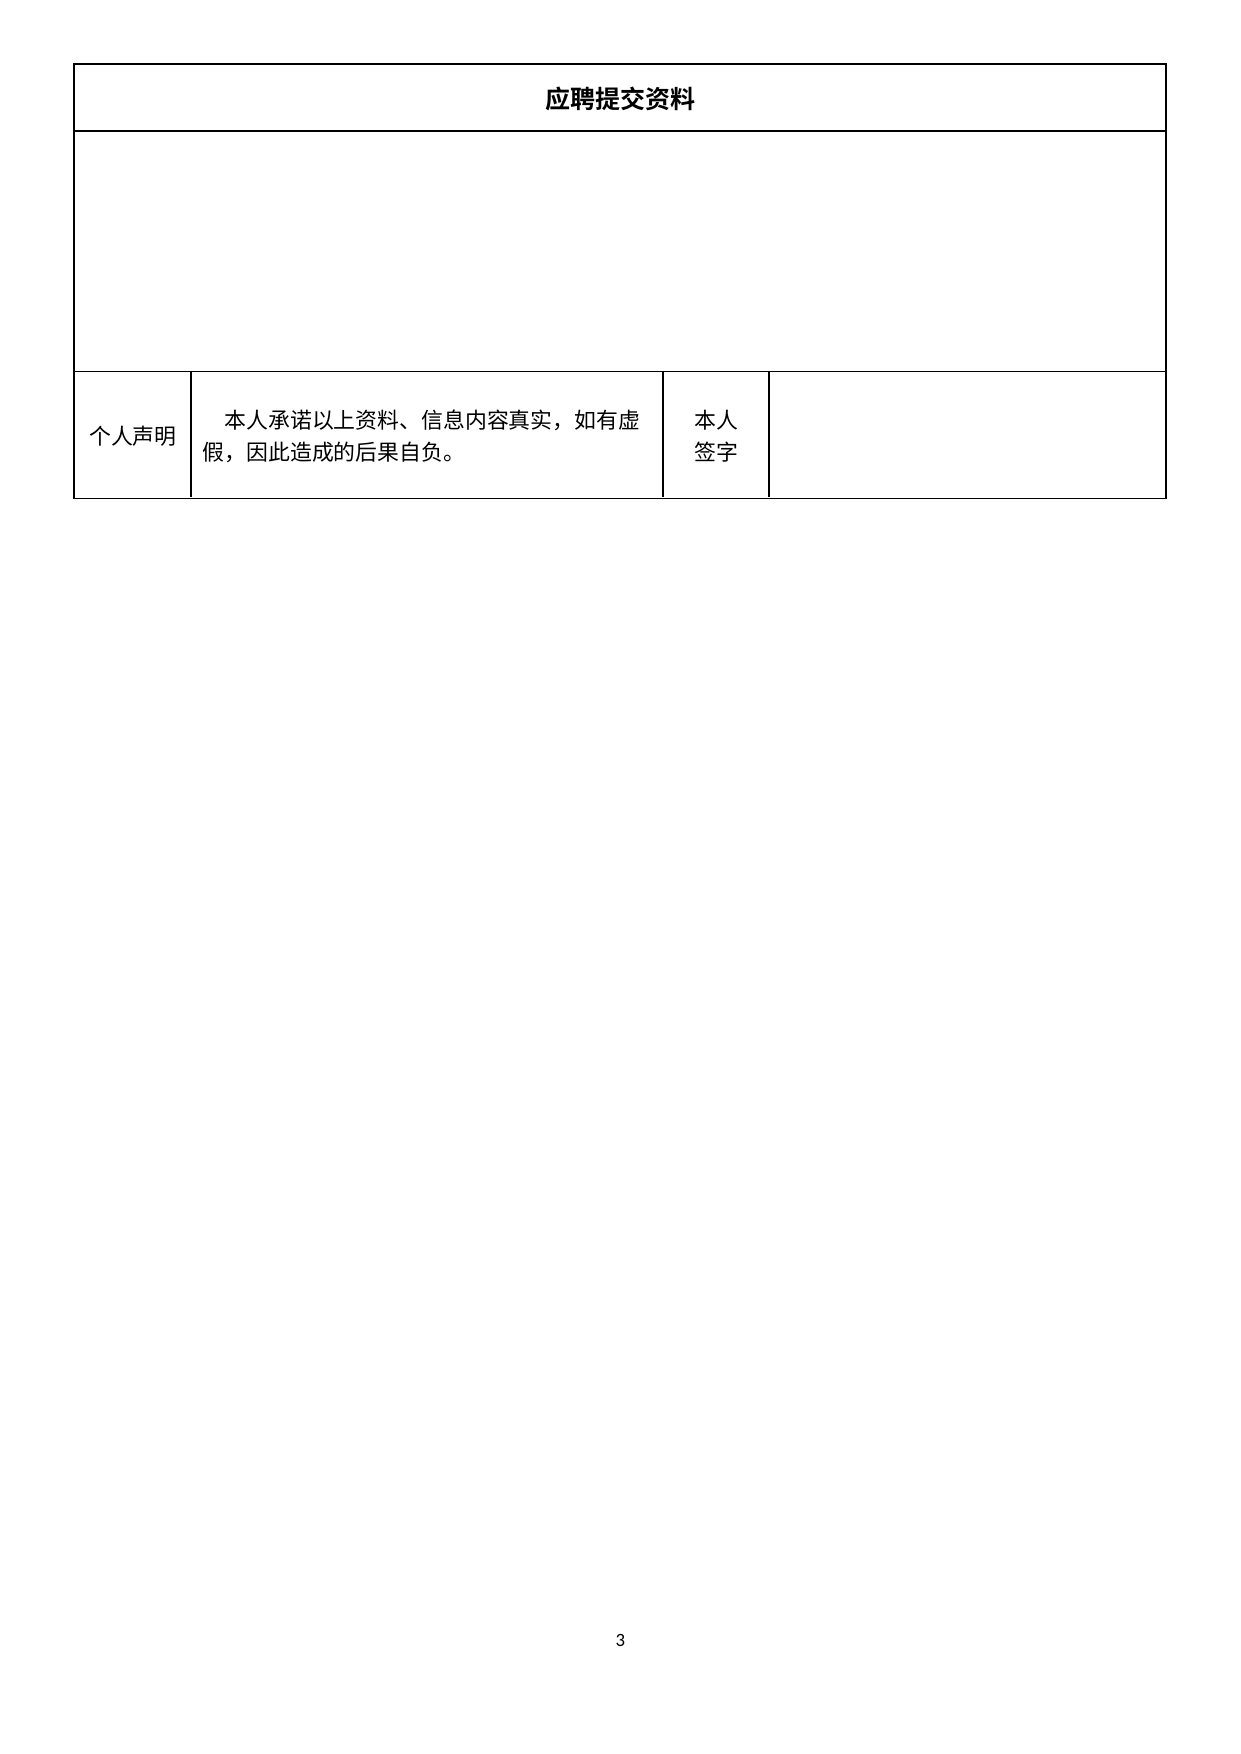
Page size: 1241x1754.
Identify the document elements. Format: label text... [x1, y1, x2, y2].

table_cell [770, 372, 1165, 497]
table_cell 本人 签字 [664, 372, 768, 497]
table_cell 应聘提交资料 [75, 65, 1165, 130]
table_cell [75, 132, 1165, 371]
table_cell 本人承诺以上资料、信息内容真实，如有虚假，因此造成的后果自负。 [192, 372, 662, 497]
table_cell 个人声明 [75, 372, 190, 497]
